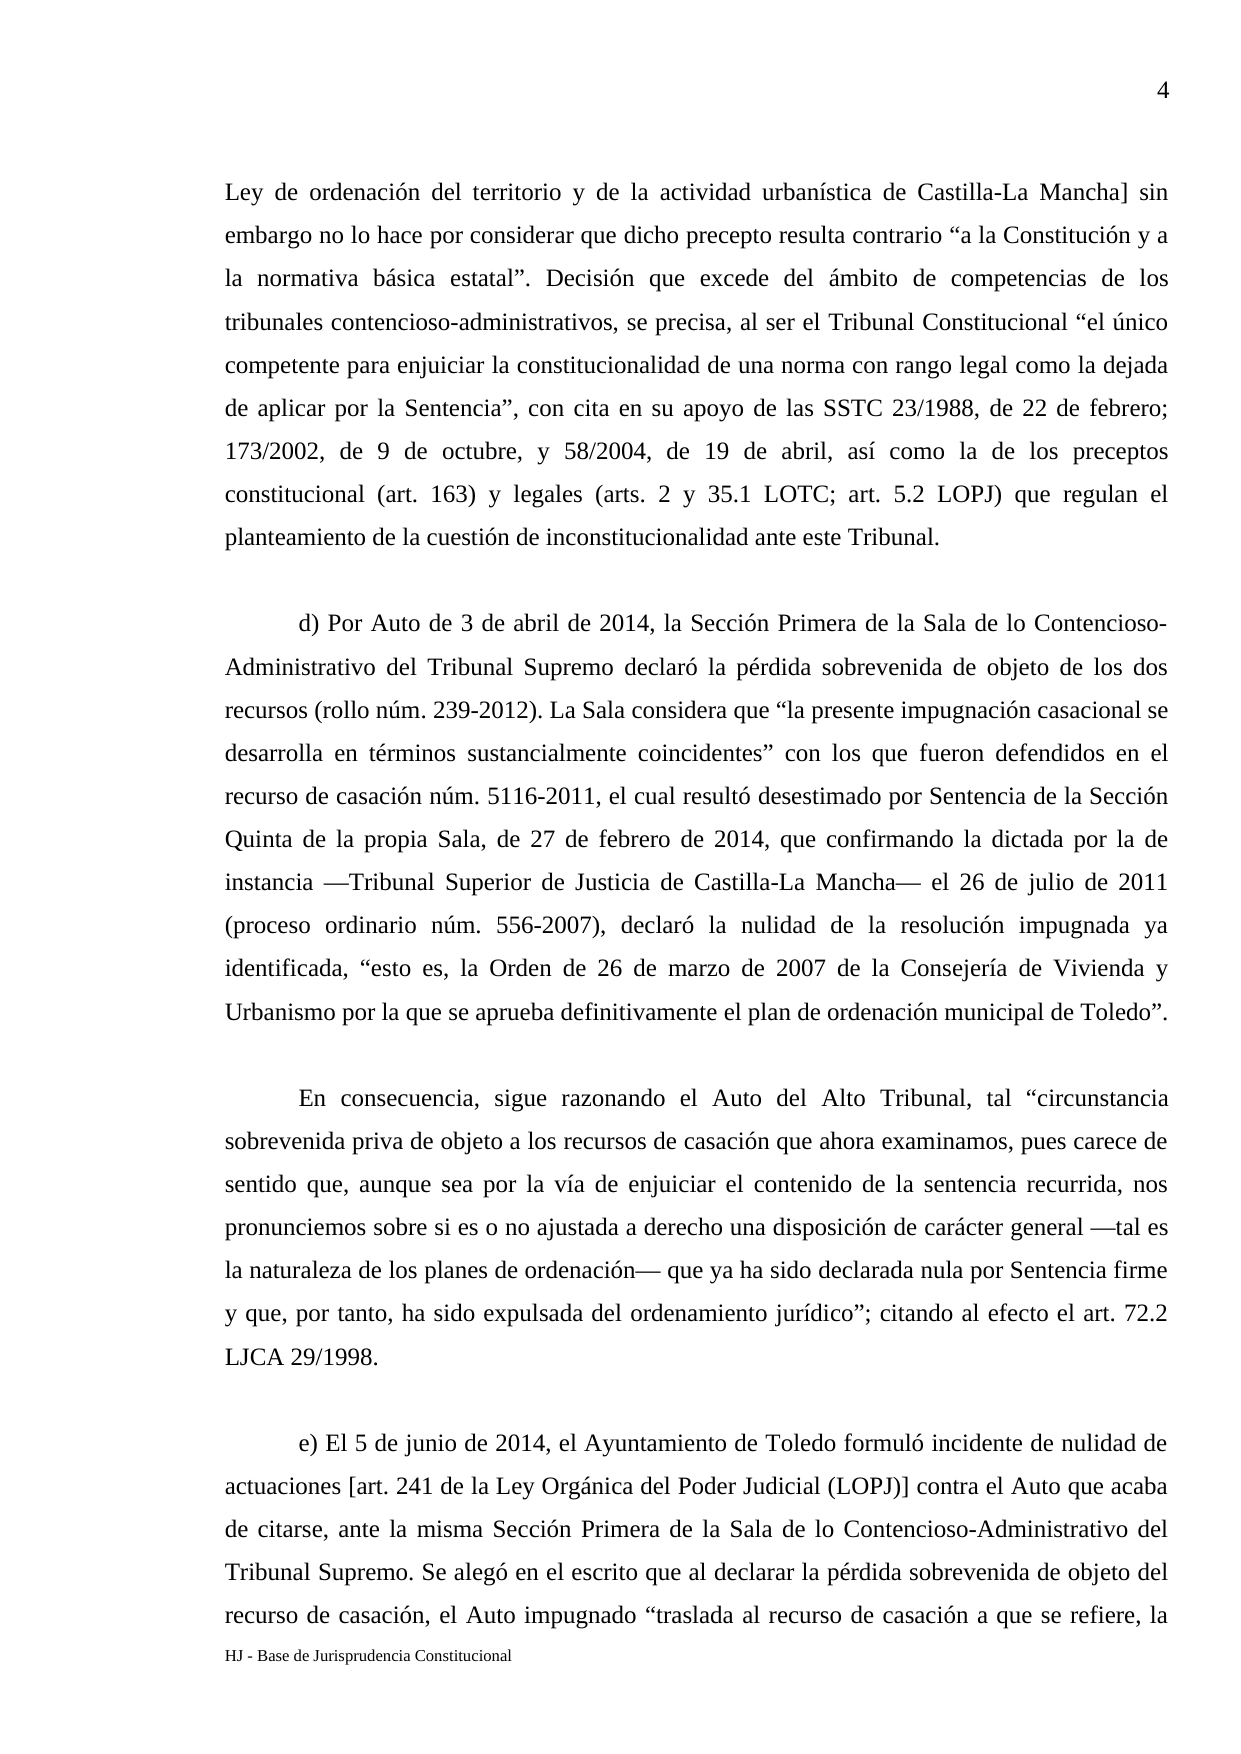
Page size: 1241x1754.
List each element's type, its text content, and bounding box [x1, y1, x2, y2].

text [224, 177, 1169, 551]
text d) Por Auto de 3 de abril de 2014, la Sección Primera de la Sala de lo Contencioso-Administrativo del Tribunal Supremo declaró la pérdida sobrevenida de objeto de los dos recursos (rollo núm. 239-2012). La Sala considera que “la presente impugnación casacional se desarrolla en términos sustancialmente coincidentes” con los que fueron defendidos en el recurso de casación núm. 5116-2011, el cual resultó desestimado por Sentencia de la Sección Quinta de la propia Sala, de 27 de febrero de 2014, que confirmando la dictada por la de instancia —Tribunal Superior de Justicia de Castilla-La Mancha— el 26 de julio de 2011 (proceso ordinario núm. 556-2007), declaró la nulidad de la resolución impugnada ya identificada, “esto es, la Orden de 26 de marzo de 2007 de la Consejería de Vivienda y Urbanismo por la que se aprueba definitivamente el plan de ordenación municipal de Toledo”. [224, 608, 1169, 1025]
text En consecuencia, sigue razonando el Auto del Alto Tribunal, tal “circunstancia sobrevenida priva de objeto a los recursos de casación que ahora examinamos, pues carece de sentido que, aunque sea por la vía de enjuiciar el contenido de la sentencia recurrida, nos pronunciemos sobre si es o no ajustada a derecho una disposición de carácter general —tal es la naturaleza de los planes de ordenación— que ya ha sido declarada nula por Sentencia firme y que, por tanto, ha sido expulsada del ordenamiento jurídico”; citando al efecto el art. 72.2 LJCA 29/1998. [224, 1083, 1169, 1370]
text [224, 1428, 1169, 1629]
